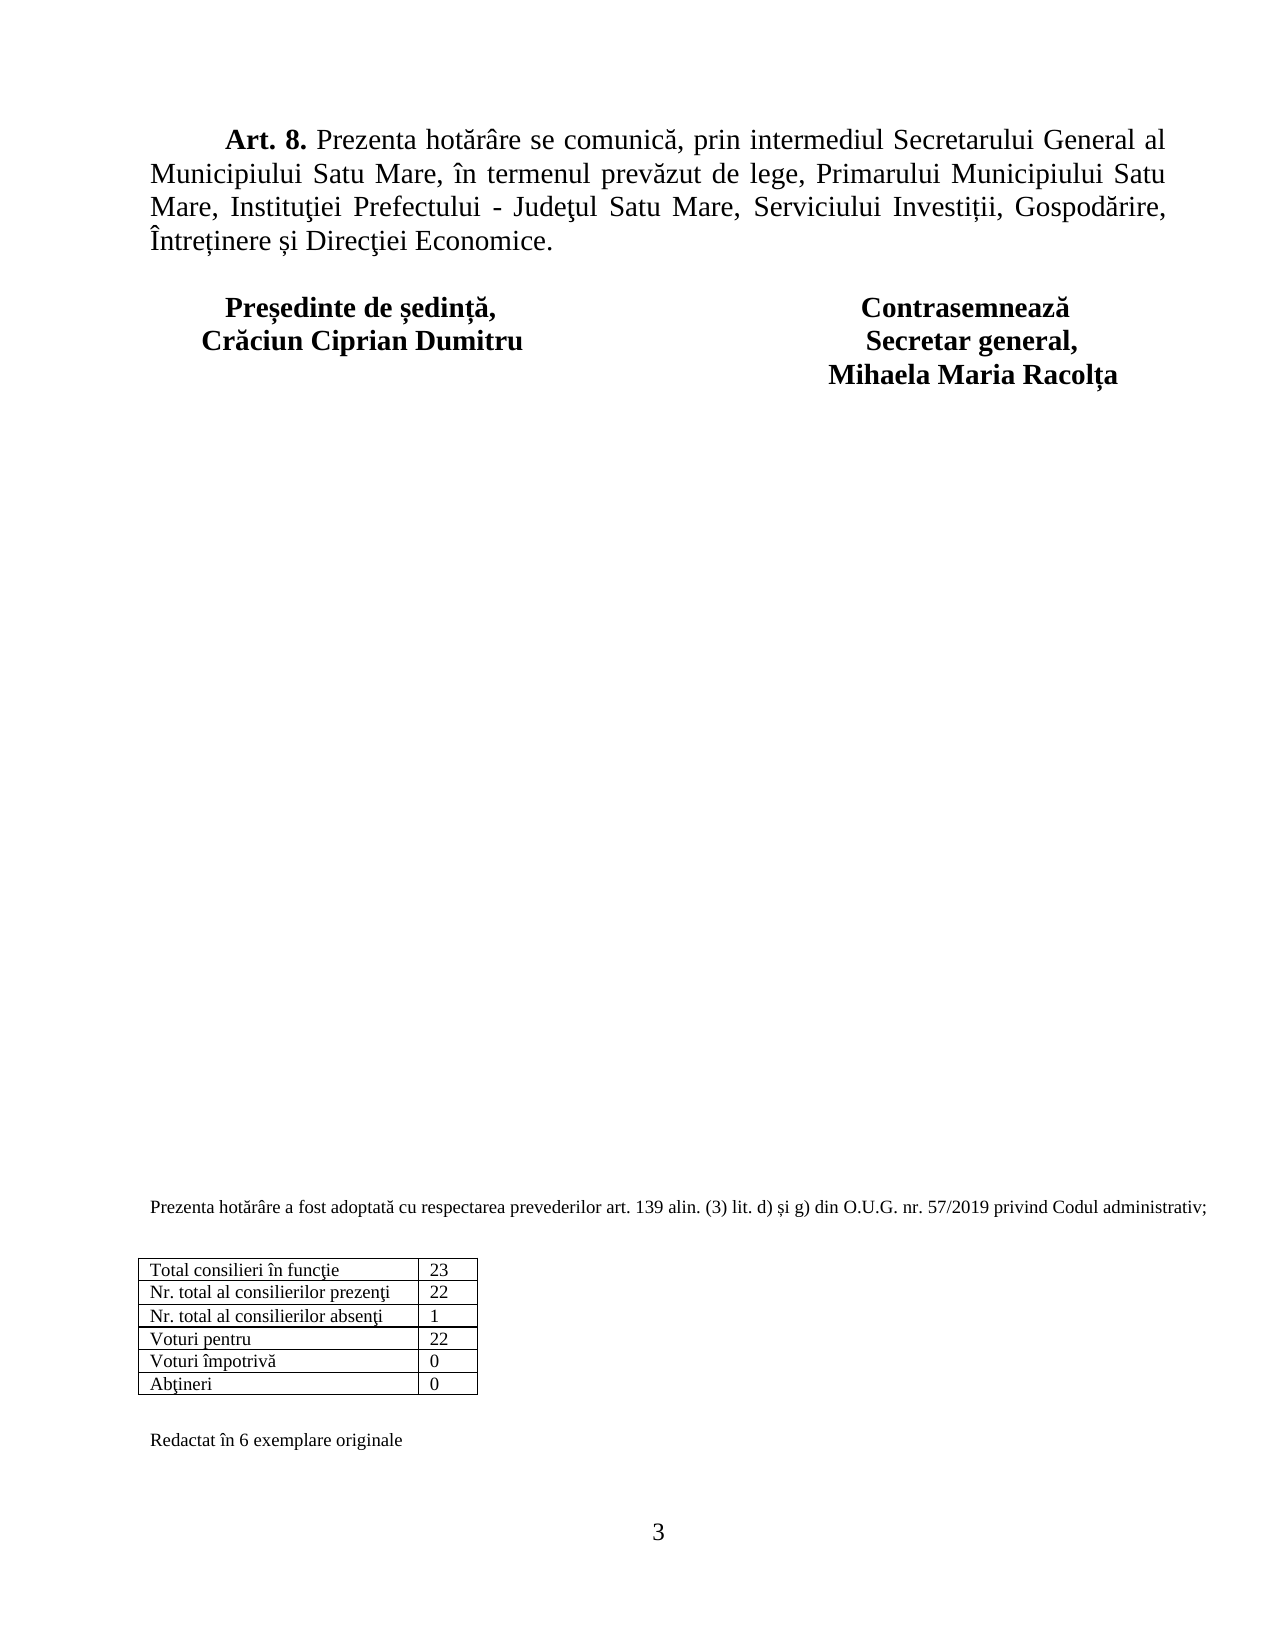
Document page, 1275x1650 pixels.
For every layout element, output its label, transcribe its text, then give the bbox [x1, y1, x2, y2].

table_cell 0 [419, 1373, 477, 1394]
table_cell Voturi împotrivă [139, 1350, 418, 1372]
text Redactat în 6 exemplare originale [150, 1429, 1167, 1451]
table_cell Abţineri [139, 1373, 418, 1394]
table_cell 1 [419, 1305, 477, 1326]
text Mihaela Maria Racolța [150, 357, 1255, 391]
text Președinte de ședință, Contrasemnează [150, 290, 1255, 323]
table_cell 22 [419, 1281, 477, 1304]
text Art. 8. Prezenta hotărâre se comunică, prin intermediul Secretarului General al Municipiului Satu Mare, în termenul prevăzut de lege, Primarului Municipiului Satu Mare, Instituţiei Prefectului - Judeţul Satu Mare, Serviciului Investiții, Gospodărire, Întreținere și Direcţiei Economice. [150, 122, 1167, 256]
table_header Total consilieri în funcţie [139, 1259, 418, 1280]
table_cell 0 [419, 1350, 477, 1372]
table_cell 22 [419, 1328, 477, 1349]
table_cell Nr. total al consilierilor prezenţi [139, 1281, 418, 1304]
table_cell Voturi pentru [139, 1328, 418, 1349]
text Prezenta hotărâre a fost adoptată cu respectarea prevederilor art. 139 alin. (3) lit. d) și g) din O.U.G. nr. 57/2019 privind Codul administrativ; [150, 1196, 1255, 1217]
table_header 23 [419, 1259, 477, 1280]
table_cell Nr. total al consilierilor absenţi [139, 1305, 418, 1326]
text Crăciun Ciprian Dumitru Secretar general, [150, 323, 1255, 357]
